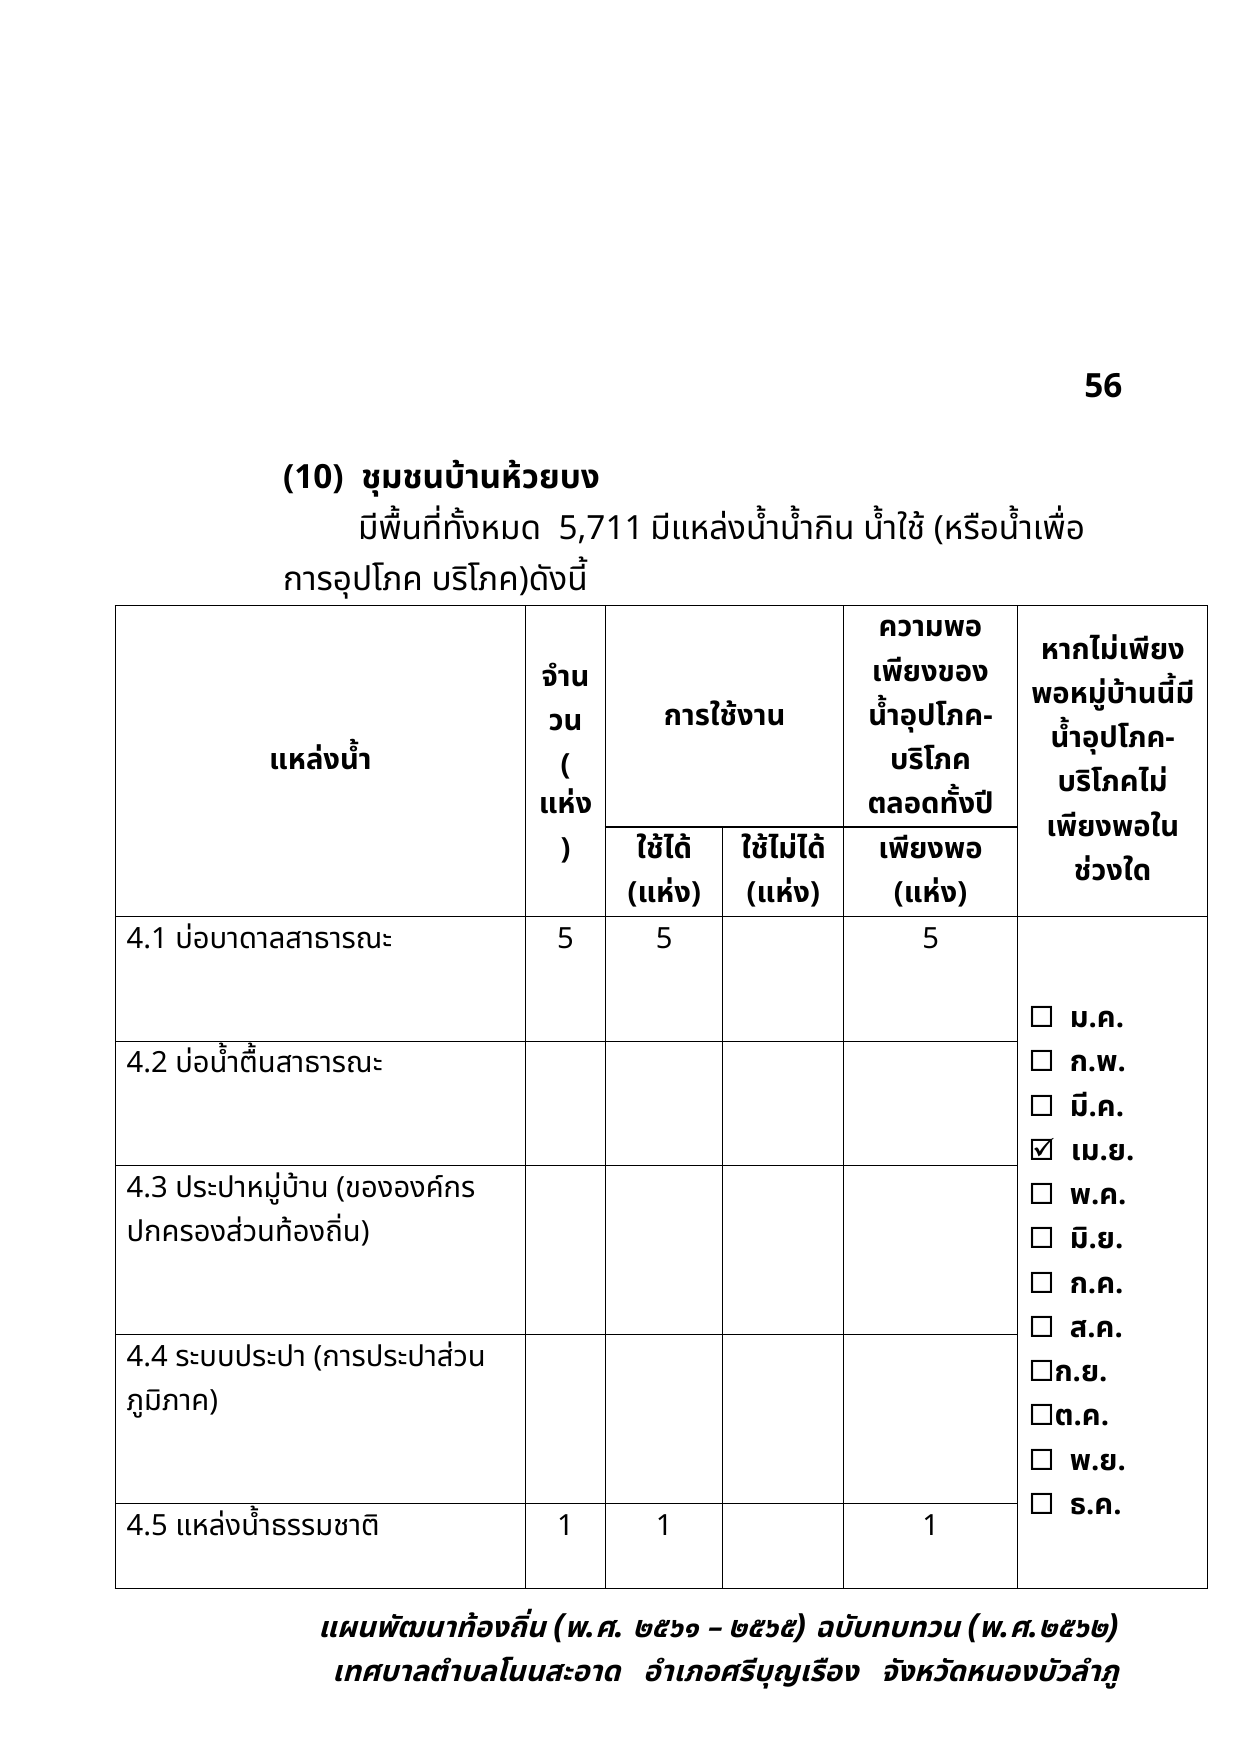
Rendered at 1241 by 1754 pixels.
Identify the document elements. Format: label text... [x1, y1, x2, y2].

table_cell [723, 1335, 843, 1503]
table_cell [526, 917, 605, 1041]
text 56 [133, 362, 1122, 408]
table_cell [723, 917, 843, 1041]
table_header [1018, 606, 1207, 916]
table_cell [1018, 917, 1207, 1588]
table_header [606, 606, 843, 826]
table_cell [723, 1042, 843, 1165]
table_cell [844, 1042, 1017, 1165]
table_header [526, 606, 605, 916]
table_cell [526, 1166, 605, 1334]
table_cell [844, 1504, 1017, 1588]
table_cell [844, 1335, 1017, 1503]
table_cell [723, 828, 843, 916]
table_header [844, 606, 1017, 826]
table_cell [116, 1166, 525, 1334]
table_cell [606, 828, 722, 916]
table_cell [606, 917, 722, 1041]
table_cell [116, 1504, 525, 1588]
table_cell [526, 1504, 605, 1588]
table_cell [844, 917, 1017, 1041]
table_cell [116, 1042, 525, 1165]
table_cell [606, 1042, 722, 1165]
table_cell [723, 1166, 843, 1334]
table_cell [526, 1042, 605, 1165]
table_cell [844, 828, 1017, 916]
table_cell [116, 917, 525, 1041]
text (10) ชุมชนบ้านห้วยบง [133, 453, 1122, 504]
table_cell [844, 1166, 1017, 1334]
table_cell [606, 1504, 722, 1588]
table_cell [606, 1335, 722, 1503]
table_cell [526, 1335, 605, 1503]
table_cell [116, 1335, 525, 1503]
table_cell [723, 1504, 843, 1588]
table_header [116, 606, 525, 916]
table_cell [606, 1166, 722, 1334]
text มีพื้นที่ทั้งหมด 5,711มีแหล่งน้ำน้ำกิน น้ำใช้ (หรือน้ำเพื่อการอุปโภค บริโภค)ดังนี้ [283, 504, 1122, 605]
